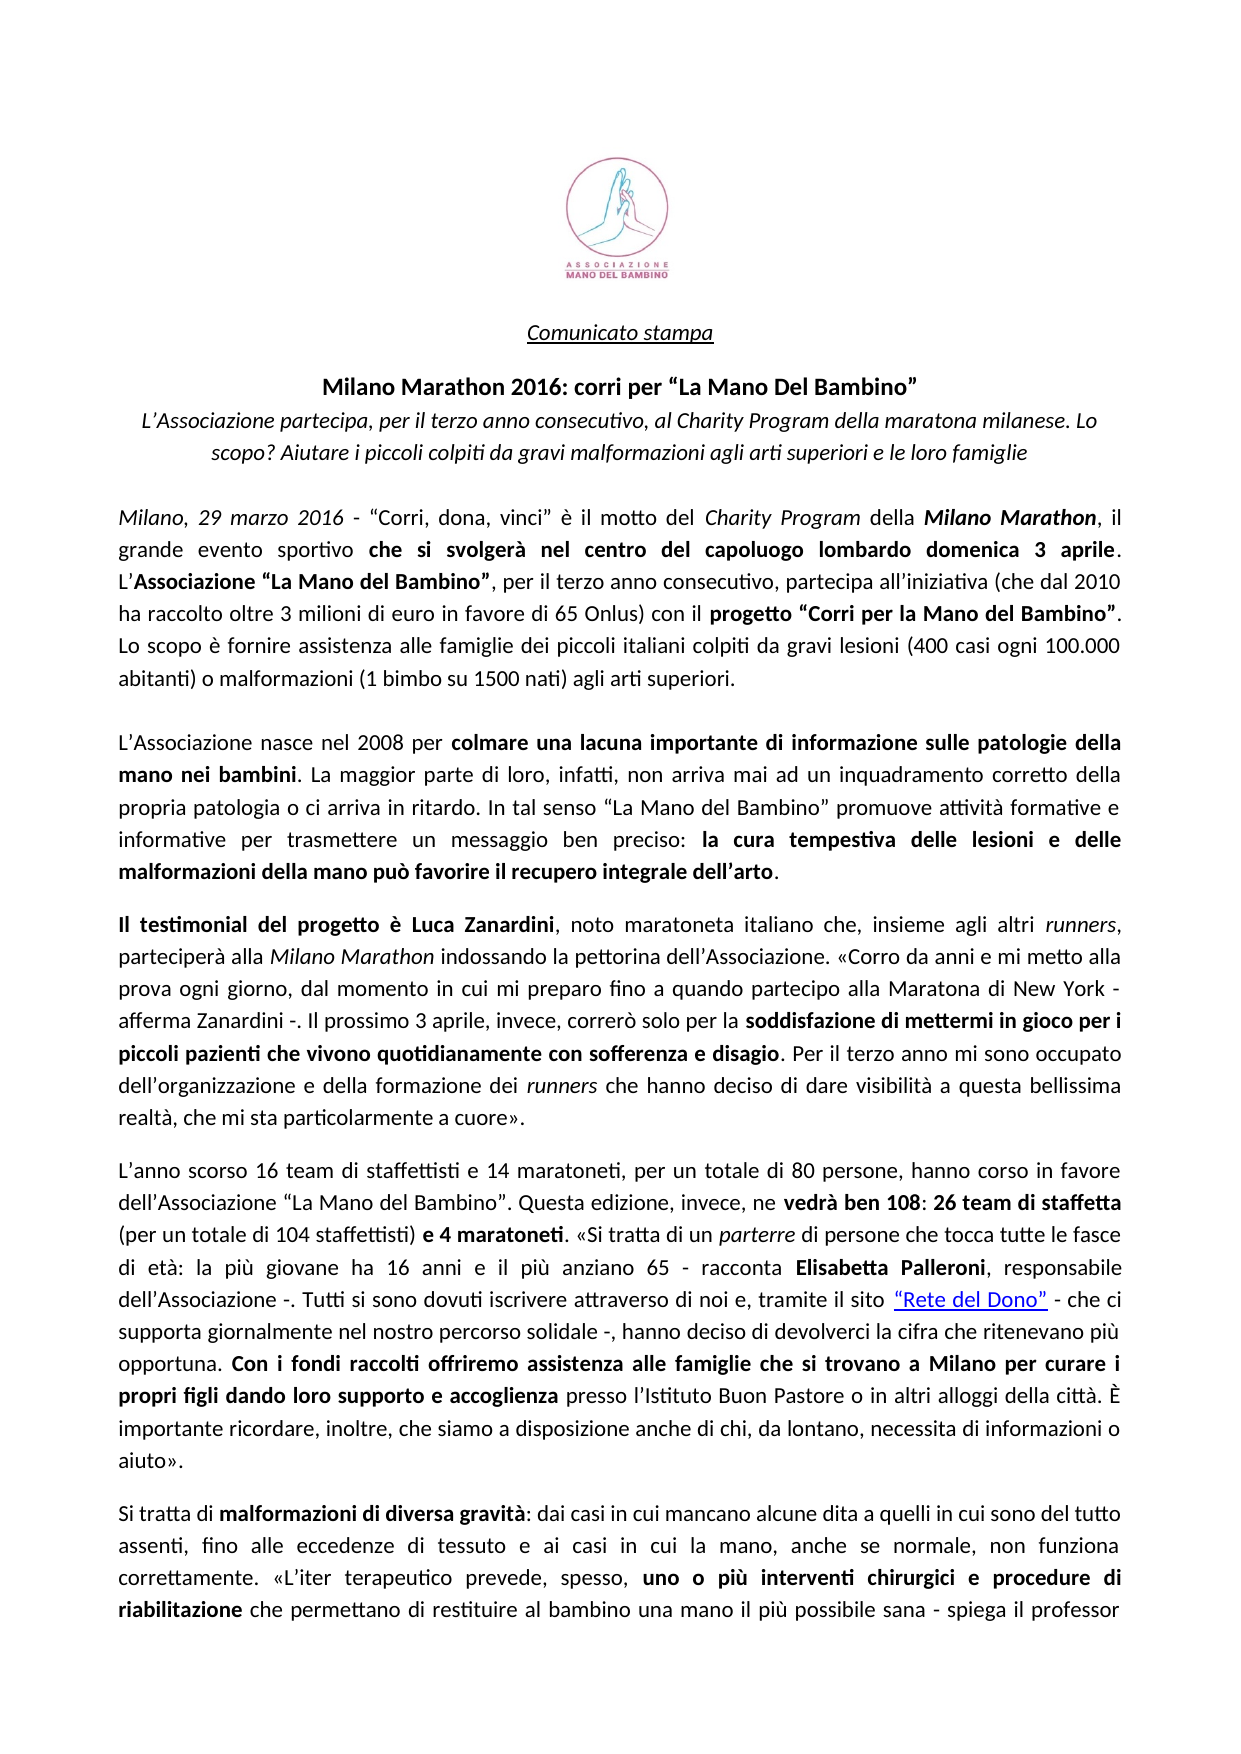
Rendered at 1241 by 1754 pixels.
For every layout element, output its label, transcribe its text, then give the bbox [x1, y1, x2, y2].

text Il testimonial del progetto è Luca Zanardini, noto maratoneta italiano che, insieme agli altri runners, parteciperà alla Milano Marathon indossando la pettorina dell’Associazione. «Corro da anni e mi metto alla prova ogni giorno, dal momento in cui mi preparo fino a quando partecipo alla Maratona di New York - afferma Zanardini -. Il prossimo 3 aprile, invece, correrò solo per la soddisfazione di mettermi in gioco per i piccoli pazienti che vivono quotidianamente con sofferenza e disagio. Per il terzo anno mi sono occupato dell’organizzazione e della formazione dei runners che hanno deciso di dare visibilità a questa bellissima realtà, che mi sta particolarmente a cuore». [118, 910, 1122, 1131]
text Milano Marathon 2016: corri per “La Mano Del Bambino” [118, 371, 1122, 402]
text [118, 1499, 1122, 1623]
text L’Associazione partecipa, per il terzo anno consecutivo, al Charity Program della maratona milanese. Lo scopo? Aiutare i piccoli colpiti da gravi malformazioni agli arti superiori e le loro famiglie [118, 406, 1122, 467]
text Milano, 29 marzo 2016 - “Corri, dona, vinci” è il motto del Charity Program della Milano Marathon, il grande evento sportivo che si svolgerà nel centro del capoluogo lombardo domenica 3 aprile. L’Associazione “La Mano del Bambino”, per il terzo anno consecutivo, partecipa all’iniziativa (che dal 2010 ha raccolto oltre 3 milioni di euro in favore di 65 Onlus) con il progetto “Corri per la Mano del Bambino”. Lo scopo è fornire assistenza alle famiglie dei piccoli italiani colpiti da gravi lesioni (400 casi ogni 100.000 abitanti) o malformazioni (1 bimbo su 1500 nati) agli arti superiori. [118, 503, 1122, 692]
text L’anno scorso 16 team di staffettisti e 14 maratoneti, per un totale di 80 persone, hanno corso in favore dell’Associazione “La Mano del Bambino”. Questa edizione, invece, ne vedrà ben 108: 26 team di staffetta (per un totale di 104 staffettisti) e 4 maratoneti. «Si tratta di un parterre di persone che tocca tutte le fasce di età: la più giovane ha 16 anni e il più anziano 65 - racconta Elisabetta Palleroni, responsabile dell’Associazione -. Tutti si sono dovuti iscrivere attraverso di noi e, tramite il sito “Rete del Dono” - che ci supporta giornalmente nel nostro percorso solidale -, hanno deciso di devolverci la cifra che ritenevano più opportuna. Con i fondi raccolti offriremo assistenza alle famiglie che si trovano a Milano per curare i propri figli dando loro supporto e accoglienza presso l’Istituto Buon Pastore o in altri alloggi della città. È importante ricordare, inoltre, che siamo a disposizione anche di chi, da lontano, necessita di informazioni o aiuto». [118, 1156, 1122, 1474]
text Comunicato stampa [118, 318, 1122, 346]
text L’Associazione nasce nel 2008 per colmare una lacuna importante di informazione sulle patologie della mano nei bambini. La maggior parte di loro, infatti, non arriva mai ad un inquadramento corretto della propria patologia o ci arriva in ritardo. In tal senso “La Mano del Bambino” promuove attività formative e informative per trasmettere un messaggio ben preciso: la cura tempestiva delle lesioni e delle malformazioni della mano può favorire il recupero integrale dell’arto. [118, 728, 1122, 885]
picture [547, 147, 693, 294]
